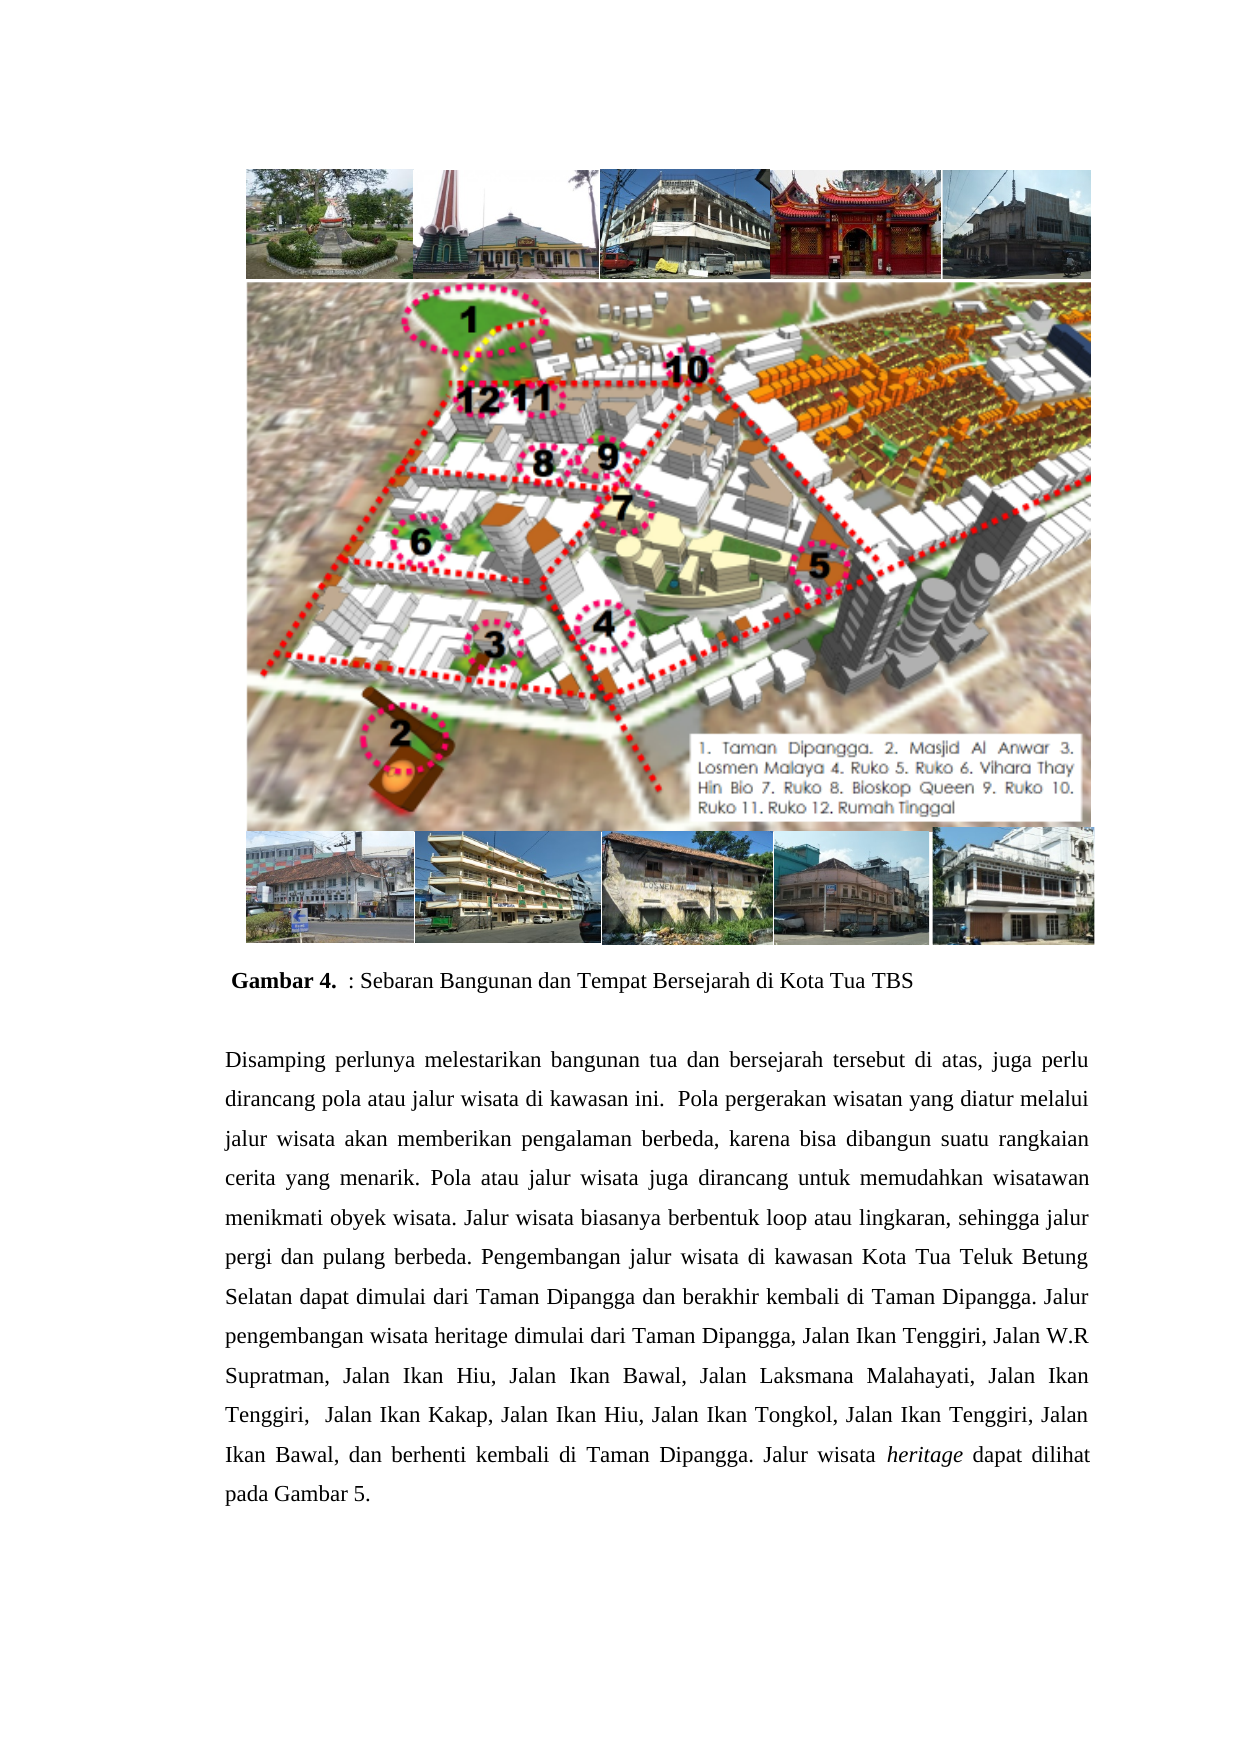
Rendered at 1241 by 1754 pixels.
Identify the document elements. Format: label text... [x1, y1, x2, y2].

picture [600, 169, 941, 279]
picture [246, 282, 1095, 945]
text Gambar 4. : Sebaran Bangunan dan Tempat Bersejarah di Kota Tua TBS [225, 967, 1090, 993]
picture [246, 169, 599, 279]
picture [942, 170, 1091, 279]
text Disamping perlunya melestarikan bangunan tua dan bersejarah tersebut di atas, juga perlu dirancang pola atau jalur wisata di kawasan ini. Pola pergerakan wisatan yang diatur melalui jalur wisata akan memberikan pengalaman berbeda, karena bisa dibangun suatu rangkaian cerita yang menarik. Pola atau jalur wisata juga dirancang untuk memudahkan wisatawan menikmati obyek wisata. Jalur wisata biasanya berbentuk loop atau lingkaran, sehingga jalur pergi dan pulang berbeda. Pengembangan jalur wisata di kawasan Kota Tua Teluk Betung Selatan dapat dimulai dari Taman Dipangga dan berakhir kembali di Taman Dipangga. Jalur pengembangan wisata heritage dimulai dari Taman Dipangga, Jalan Ikan Tenggiri, Jalan W.R Supratman, Jalan Ikan Hiu, Jalan Ikan Bawal, Jalan Laksmana Malahayati, Jalan Ikan Tenggiri, Jalan Ikan Kakap, Jalan Ikan Hiu, Jalan Ikan Tongkol, Jalan Ikan Tenggiri, Jalan Ikan Bawal, dan berhenti kembali di Taman Dipangga. Jalur wisata heritage dapat dilihat pada Gambar 5. [225, 1046, 1090, 1507]
